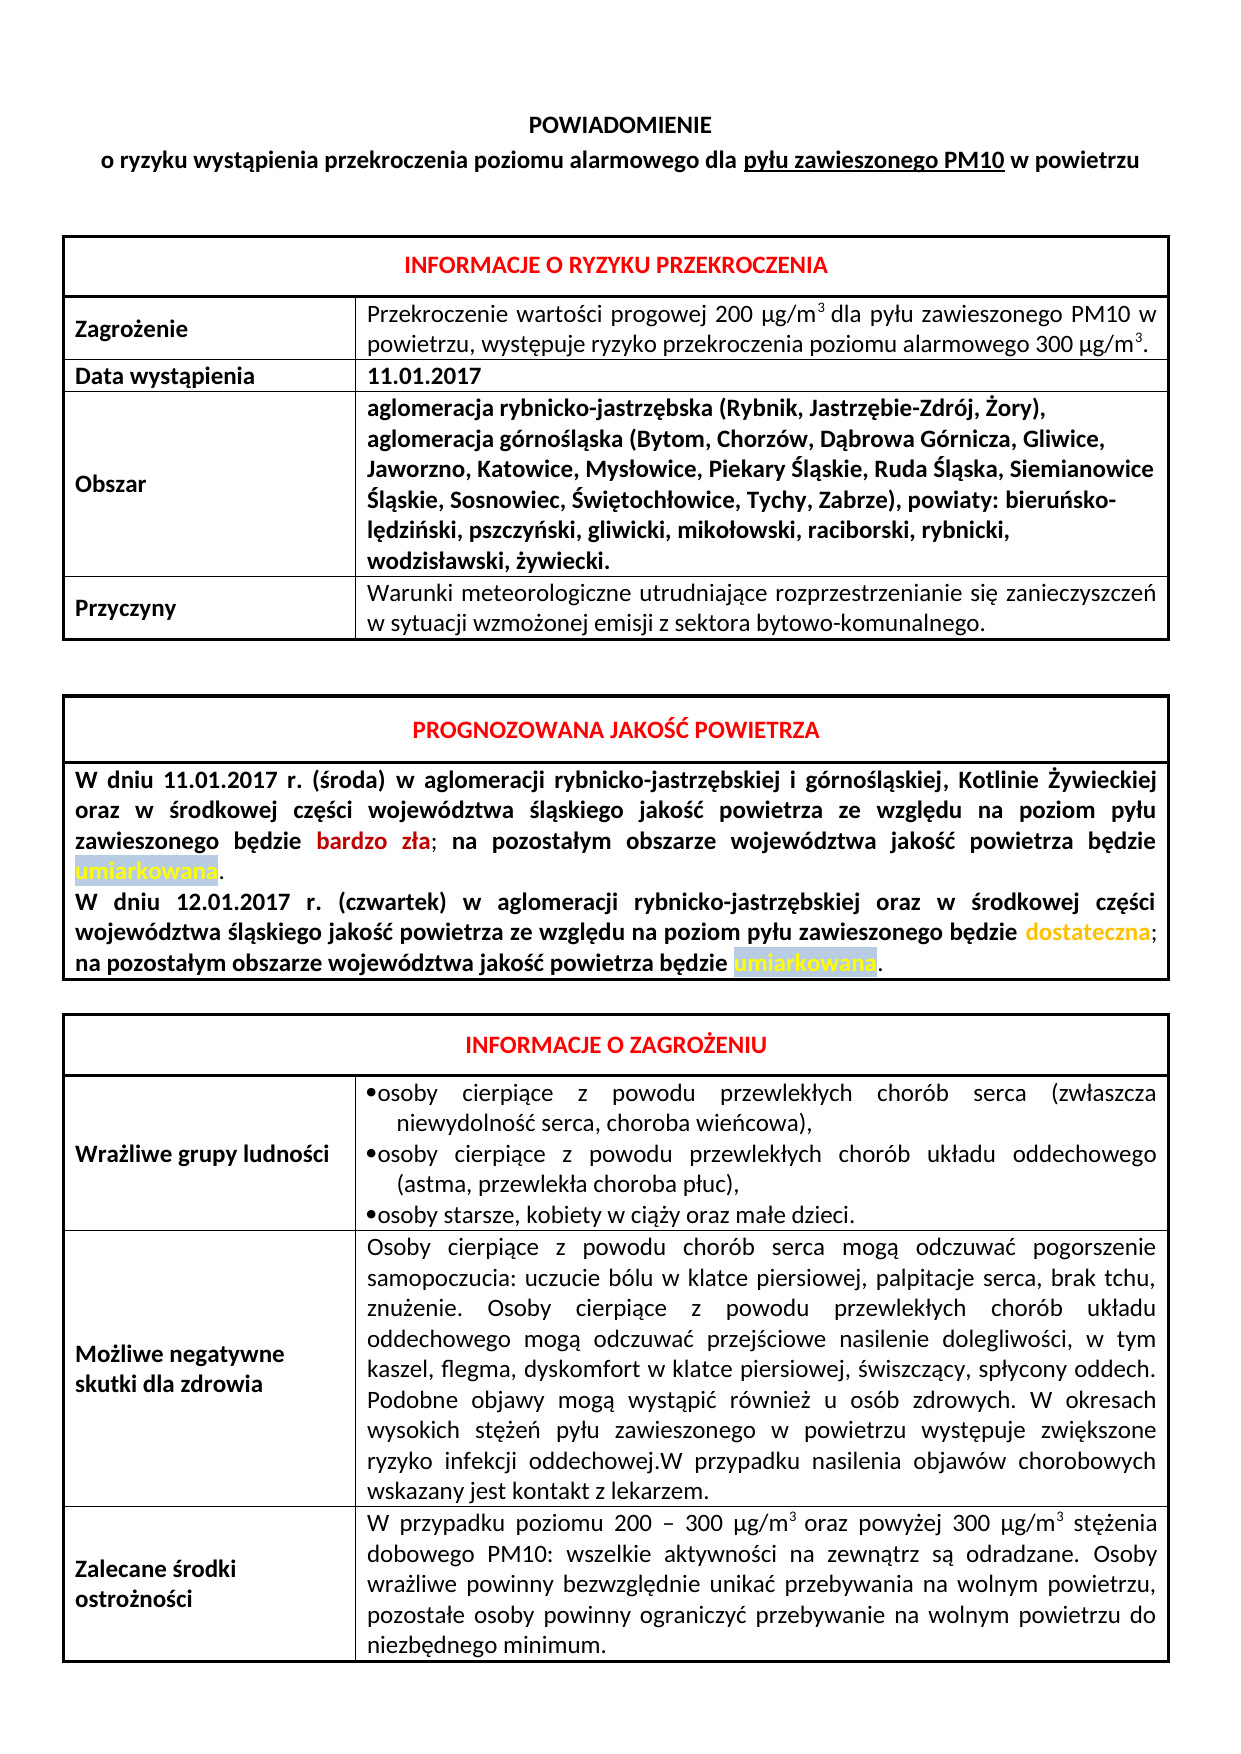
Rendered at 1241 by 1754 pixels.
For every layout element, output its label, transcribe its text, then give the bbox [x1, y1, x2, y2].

table_cell W dniu 11.01.2017 r. (środa) w aglomeracji rybnicko-jastrzębskiej i górnośląskiej, Kotlinie Żywieckiej oraz w środkowej części województwa śląskiego jakość powietrza ze względu na poziom pyłu zawieszonego będzie bardzo zła; na pozostałym obszarze województwa jakość powietrza będzie umiarkowana. W dniu 12.01.2017 r. (czwartek) w aglomeracji rybnicko-jastrzębskiej oraz w środkowej części województwa śląskiego jakość powietrza ze względu na poziom pyłu zawieszonego będzie dostateczna; na pozostałym obszarze województwa jakość powietrza będzie umiarkowana. [65, 764, 1167, 977]
table_header INFORMACJE O ZAGROŻENIU [65, 1016, 1167, 1074]
table_cell Warunki meteorologiczne utrudniające rozprzestrzenianie się zanieczyszczeń w sytuacji wzmożonej emisji z sektora bytowo-komunalnego. [356, 577, 1167, 638]
table_cell Wrażliwe grupy ludności [65, 1077, 355, 1229]
table_cell osoby cierpiące z powodu przewlekłych chorób serca (zwłaszcza niewydolność serca, choroba wieńcowa), osoby cierpiące z powodu przewlekłych chorób układu oddechowego (astma, przewlekła choroba płuc), osoby starsze, kobiety w ciąży oraz małe dzieci. [356, 1077, 1167, 1229]
table_cell aglomeracja rybnicko-jastrzębska (Rybnik, Jastrzębie-Zdrój, Żory), aglomeracja górnośląska (Bytom, Chorzów, Dąbrowa Górnicza, Gliwice, Jaworzno, Katowice, Mysłowice, Piekary Śląskie, Ruda Śląska, Siemianowice Śląskie, Sosnowiec, Świętochłowice, Tychy, Zabrze), powiaty: bieruńsko-lędziński, pszczyński, gliwicki, mikołowski, raciborski, rybnicki, wodzisławski, żywiecki. [356, 392, 1167, 576]
table_header PROGNOZOWANA JAKOŚĆ POWIETRZA [65, 698, 1167, 761]
table_cell Osoby cierpiące z powodu chorób serca mogą odczuwać pogorszenie samopoczucia: uczucie bólu w klatce piersiowej, palpitacje serca, brak tchu, znużenie. Osoby cierpiące z powodu przewlekłych chorób układu oddechowego mogą odczuwać przejściowe nasilenie dolegliwości, w tym kaszel, flegma, dyskomfort w klatce piersiowej, świszczący, spłycony oddech. Podobne objawy mogą wystąpić również u osób zdrowych. W okresach wysokich stężeń pyłu zawieszonego w powietrzu występuje zwiększone ryzyko infekcji oddechowej.W przypadku nasilenia objawów chorobowych wskazany jest kontakt z lekarzem. [356, 1231, 1167, 1506]
table_cell Możliwe negatywne skutki dla zdrowia [65, 1231, 355, 1506]
table_cell Zalecane środki ostrożności [65, 1507, 355, 1660]
table_cell Obszar [65, 392, 355, 576]
table_cell Przyczyny [65, 577, 355, 638]
table_cell Zagrożenie [65, 298, 355, 359]
table_header INFORMACJE O RYZYKU PRZEKROCZENIA [65, 238, 1167, 294]
table_cell Przekroczenie wartości progowej 200 µg/m3 dla pyłu zawieszonego PM10 w powietrzu, występuje ryzyko przekroczenia poziomu alarmowego 300 µg/m3. [356, 298, 1167, 359]
table_cell W przypadku poziomu 200 – 300 µg/m3 oraz powyżej 300 µg/m3 stężenia dobowego PM10: wszelkie aktywności na zewnątrz są odradzane. Osoby wrażliwe powinny bezwzględnie unikać przebywania na wolnym powietrzu, pozostałe osoby powinny ograniczyć przebywanie na wolnym powietrzu do niezbędnego minimum. [356, 1507, 1167, 1660]
text o ryzyku wystąpienia przekroczenia poziomu alarmowego dla pyłu zawieszonego PM10 w powietrzu [75, 144, 1165, 174]
text POWIADOMIENIE [75, 109, 1165, 139]
table_cell 11.01.2017 [356, 360, 1167, 391]
table_cell Data wystąpienia [65, 360, 355, 391]
